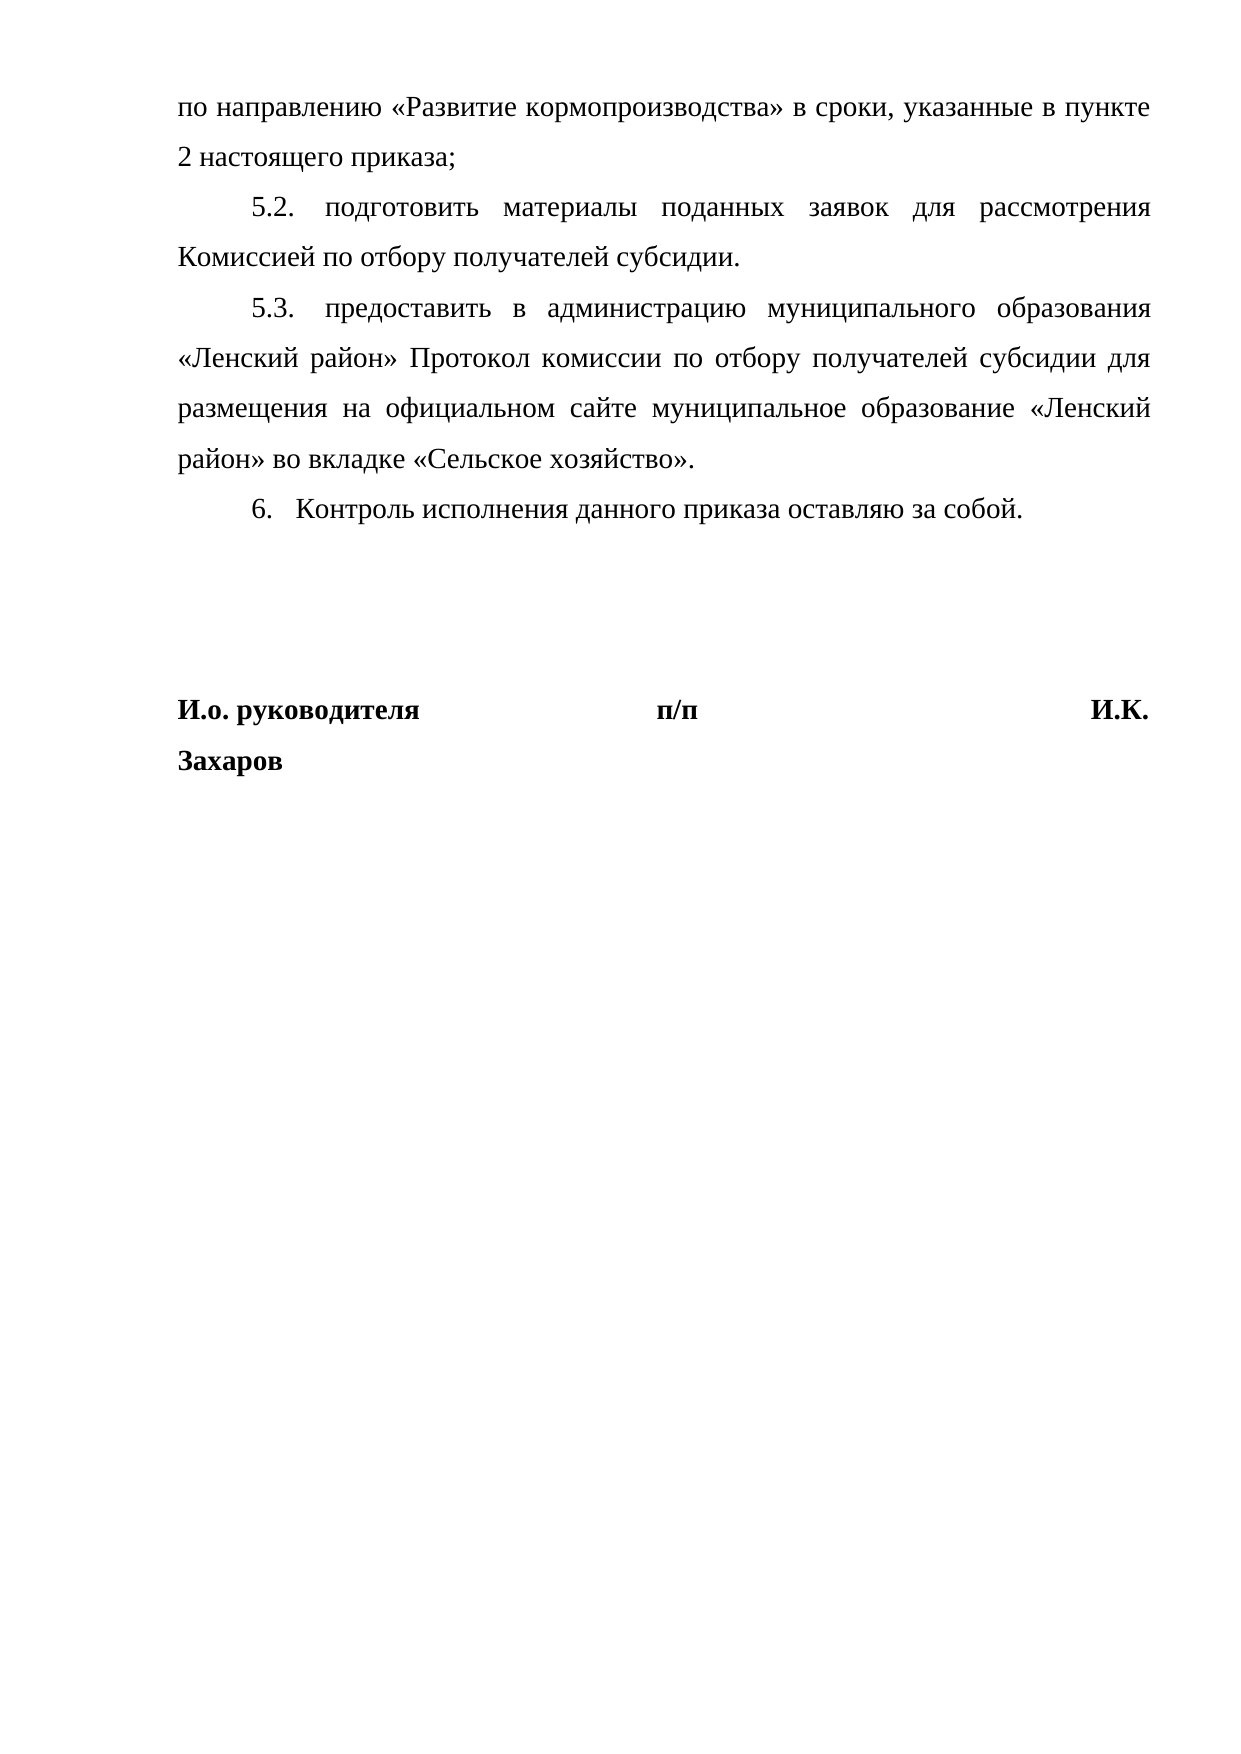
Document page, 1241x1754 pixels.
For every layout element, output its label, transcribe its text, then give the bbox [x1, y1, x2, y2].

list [177, 89, 1152, 172]
list предоставить в администрацию муниципального образования «Ленский район» Протокол комиссии по отбору получателей субсидии для размещения на официальном сайте муниципальное образование «Ленский район» во вкладке «Сельское хозяйство». [177, 290, 1152, 474]
list подготовить материалы поданных заявок для рассмотрения Комиссией по отбору получателей субсидии. [177, 189, 1152, 273]
text И.о. руководителя п/п И.К. Захаров [177, 692, 1152, 776]
list Контроль исполнения данного приказа оставляю за собой. [177, 491, 1152, 525]
